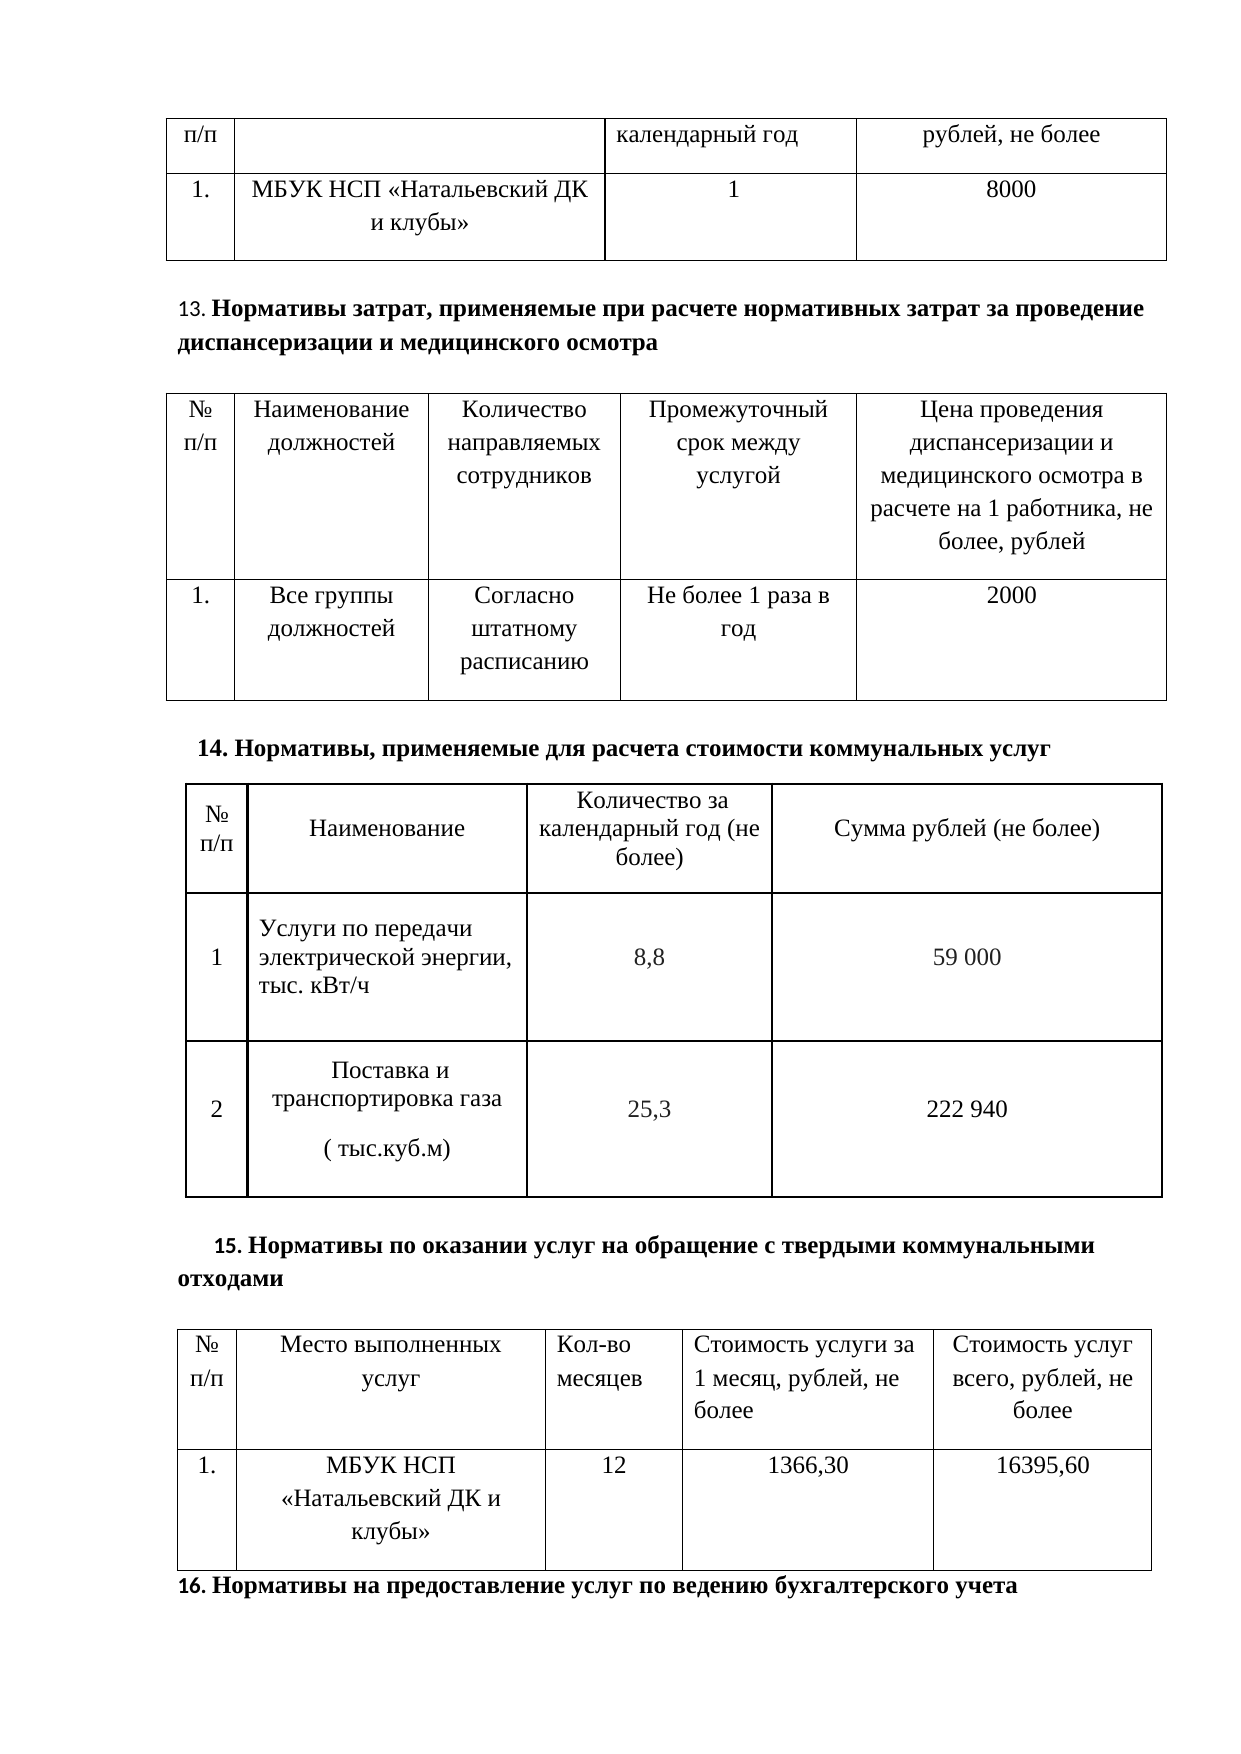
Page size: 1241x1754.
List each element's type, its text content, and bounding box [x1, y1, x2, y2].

table_cell Все группы должностей [235, 580, 428, 700]
table_cell Наименование [249, 785, 526, 892]
table_header Количество направляемых сотрудников [429, 394, 620, 579]
table_header № п/п [167, 119, 234, 173]
text 15. Нормативы по оказании услуг на обращение с твердыми коммунальными отходами [177, 1230, 1152, 1292]
table_cell 1366,30 [683, 1450, 933, 1569]
table_cell 12 [546, 1450, 682, 1569]
table_header № п/п [167, 394, 234, 579]
table_cell 16395,60 [934, 1450, 1151, 1569]
table_cell 1. [167, 174, 234, 260]
table_cell Не более 1 раза в год [621, 580, 856, 700]
table_cell № п/п [187, 785, 246, 892]
text 13. Нормативы затрат, применяемые при расчете нормативных затрат за проведение диспансеризации и медицинского осмотра [177, 293, 1152, 355]
table_header № п/п [178, 1330, 236, 1449]
table_cell 59 000 [773, 894, 1161, 1039]
table_cell 8000 [857, 174, 1166, 260]
table_cell 8,8 [528, 894, 771, 1039]
table_header Наименование должностей [235, 394, 428, 579]
table_cell Количество за календарный год (не более) [528, 785, 771, 892]
table_cell 1 [606, 174, 856, 260]
table_cell Поставка и транспортировка газа ( тыс.куб.м) [249, 1042, 526, 1196]
table_cell Сумма рублей (не более) [773, 785, 1161, 892]
table_cell 222 940 [773, 1042, 1161, 1196]
table_cell МБУК НСП «Натальевский ДК и клубы» [237, 1450, 545, 1569]
table_cell 1 [187, 894, 246, 1039]
table_cell Согласно штатному расписанию [429, 580, 620, 700]
table_cell 1. [178, 1450, 236, 1569]
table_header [683, 1330, 933, 1449]
table_header Цена проведения диспансеризации и медицинского осмотра в расчете на 1 работника, не более, рублей [857, 394, 1166, 579]
table_header Место выполненных услуг [237, 1330, 545, 1449]
text 16. Нормативы на предоставление услуг по ведению бухгалтерского учета [177, 1571, 1152, 1600]
table_cell 2 [187, 1042, 246, 1196]
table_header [606, 119, 856, 173]
table_cell Услуги по передачи электрической энергии, тыс. кВт/ч [249, 894, 526, 1039]
table_cell 25,3 [528, 1042, 771, 1196]
table_header Стоимость услуг всего, рублей, не более [934, 1330, 1151, 1449]
table_cell МБУК НСП «Натальевский ДК и клубы» [235, 174, 604, 260]
table_cell 2000 [857, 580, 1166, 700]
table_cell 1. [167, 580, 234, 700]
table_header 14. Нормативы, применяемые для расчета стоимости коммунальных услуг [186, 733, 1162, 783]
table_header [857, 119, 1166, 173]
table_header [235, 119, 604, 173]
table_header Промежуточный срок между услугой [621, 394, 856, 579]
table_header Кол-во месяцев [546, 1330, 682, 1449]
